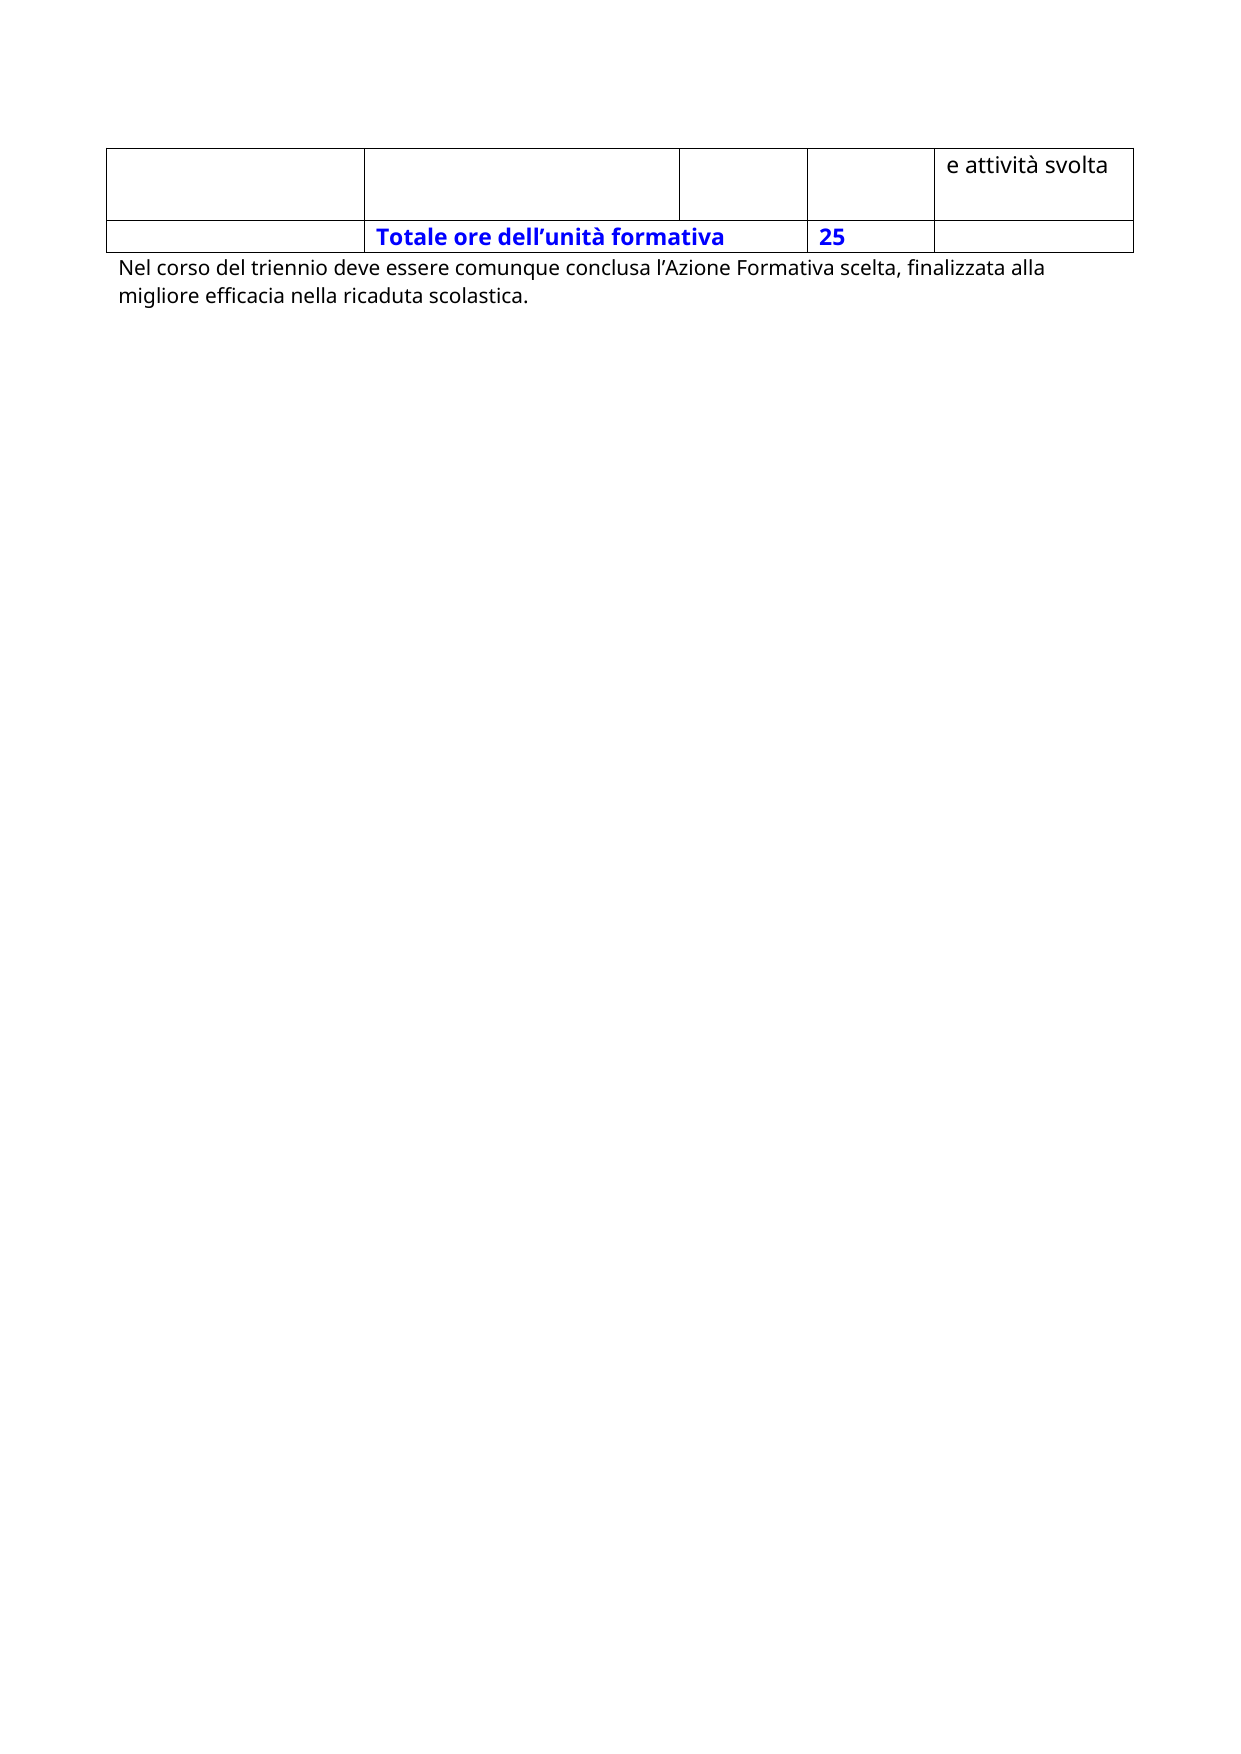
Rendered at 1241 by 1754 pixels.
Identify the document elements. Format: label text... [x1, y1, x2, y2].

table_cell 25 [808, 221, 934, 252]
table_cell [107, 221, 364, 252]
table_cell [935, 221, 1133, 252]
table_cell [107, 149, 364, 220]
table_cell Totale ore dell’unità formativa [365, 221, 807, 252]
table_cell [680, 149, 807, 220]
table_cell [935, 149, 1133, 220]
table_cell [365, 149, 679, 220]
table_cell 5 [808, 149, 934, 220]
text Nel corso del triennio deve essere comunque conclusa l’Azione Formativa scelta, finalizzata alla migliore efficacia nella ricaduta scolastica. [118, 253, 1122, 310]
